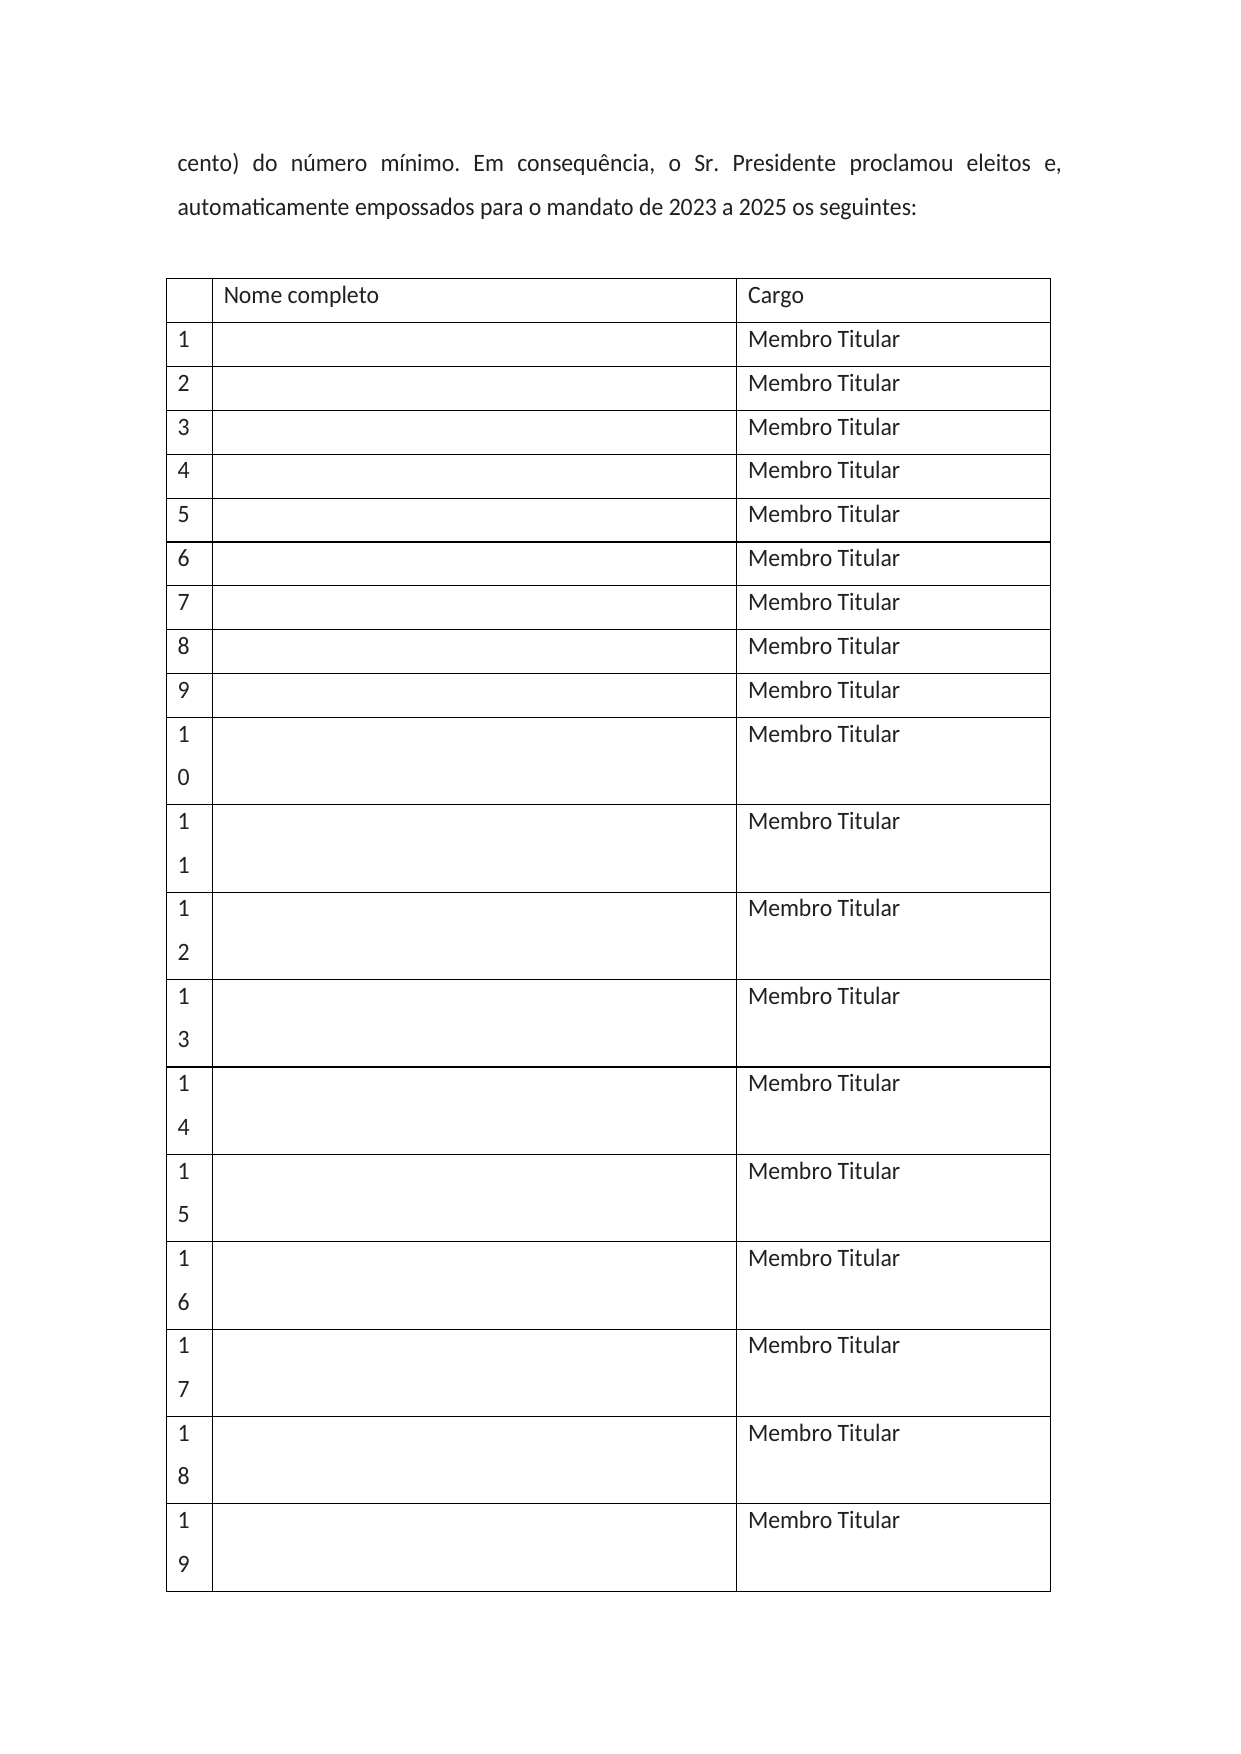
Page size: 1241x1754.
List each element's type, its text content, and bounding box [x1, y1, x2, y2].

table_cell Membro Titular [737, 455, 1050, 497]
table_cell 16 [167, 1242, 212, 1328]
table_header [167, 279, 212, 322]
table_cell 19 [167, 1504, 212, 1591]
table_cell Membro Titular [737, 1155, 1050, 1241]
table_cell [213, 499, 736, 541]
table_cell Membro Titular [737, 323, 1050, 366]
table_cell [213, 1504, 736, 1591]
table_cell 11 [167, 805, 212, 892]
table_cell Membro Titular [737, 674, 1050, 717]
table_cell 14 [167, 1068, 212, 1154]
table_cell Membro Titular [737, 630, 1050, 673]
table_cell [213, 323, 736, 366]
table_cell Membro Titular [737, 1330, 1050, 1416]
table_cell Membro Titular [737, 411, 1050, 454]
table_cell Membro Titular [737, 980, 1050, 1066]
table_cell Membro Titular [737, 543, 1050, 585]
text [177, 148, 1063, 222]
table_cell [213, 586, 736, 629]
table_cell 17 [167, 1330, 212, 1416]
table_cell [213, 674, 736, 717]
table_header Nome completo [213, 279, 736, 322]
table_cell Membro Titular [737, 1417, 1050, 1503]
table_cell 5 [167, 499, 212, 541]
table_cell [213, 1330, 736, 1416]
table_cell 10 [167, 718, 212, 804]
table_cell Membro Titular [737, 1242, 1050, 1328]
table_cell [213, 367, 736, 410]
table_cell 6 [167, 543, 212, 585]
table_header Cargo [737, 279, 1050, 322]
table_cell 15 [167, 1155, 212, 1241]
table_cell Membro Titular [737, 499, 1050, 541]
table_cell 18 [167, 1417, 212, 1503]
table_cell [213, 805, 736, 892]
table_cell Membro Titular [737, 718, 1050, 804]
table_cell 3 [167, 411, 212, 454]
table_cell [213, 543, 736, 585]
table_cell 1 [167, 323, 212, 366]
table_cell [213, 893, 736, 979]
table_cell 2 [167, 367, 212, 410]
table_cell Membro Titular [737, 367, 1050, 410]
table_cell Membro Titular [737, 1504, 1050, 1591]
table_cell 7 [167, 586, 212, 629]
table_cell [213, 1242, 736, 1328]
table_cell Membro Titular [737, 586, 1050, 629]
table_cell Membro Titular [737, 1068, 1050, 1154]
table_cell 9 [167, 674, 212, 717]
table_cell [213, 980, 736, 1066]
table_cell 4 [167, 455, 212, 497]
table_cell [213, 1417, 736, 1503]
table_cell 12 [167, 893, 212, 979]
table_cell 13 [167, 980, 212, 1066]
table_cell [213, 1155, 736, 1241]
table_cell Membro Titular [737, 893, 1050, 979]
table_cell [213, 718, 736, 804]
table_cell 8 [167, 630, 212, 673]
table_cell [213, 455, 736, 497]
table_cell [213, 630, 736, 673]
table_cell Membro Titular [737, 805, 1050, 892]
table_cell [213, 411, 736, 454]
table_cell [213, 1068, 736, 1154]
